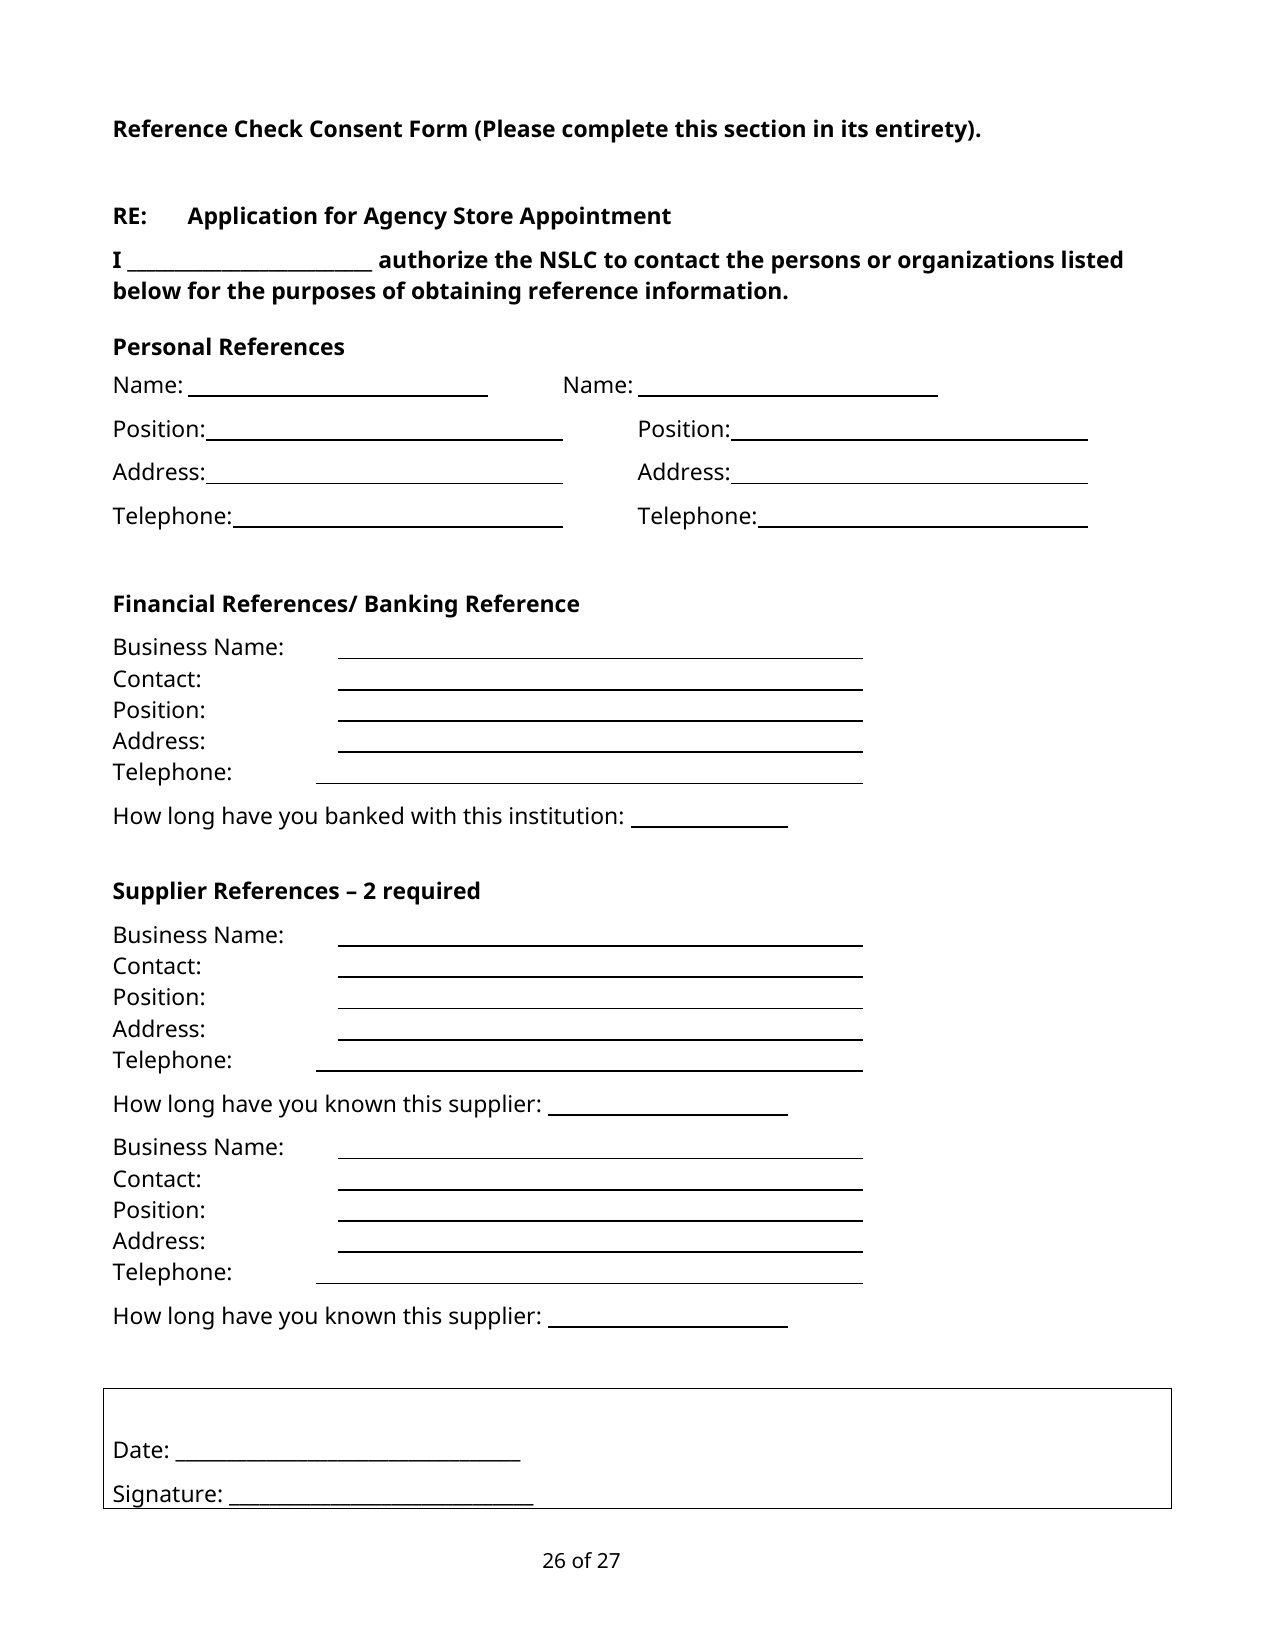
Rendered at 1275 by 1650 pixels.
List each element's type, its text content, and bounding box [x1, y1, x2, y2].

text Telephone: Telephone: [112, 500, 1162, 531]
text Date: __________________________________ [104, 1431, 1171, 1466]
text How long have you known this supplier: [112, 1087, 1162, 1119]
text Business Name: Contact: Position: Address: Telephone: [112, 631, 1162, 787]
text Address: Address: [112, 456, 1162, 487]
text Business Name: Contact: Position: Address: Telephone: [112, 1131, 1162, 1287]
text Supplier References – 2 required [112, 875, 1162, 906]
text RE: Application for Agency Store Appointment [112, 200, 1162, 231]
text Business Name: Contact: Position: Address: Telephone: [112, 919, 1162, 1075]
text Name: Name: [112, 369, 1162, 400]
text How long have you banked with this institution: [112, 800, 1162, 831]
text Financial References/ Banking Reference [112, 587, 1162, 619]
text Position: Position: [112, 412, 1162, 444]
subtitle Personal References [112, 331, 1162, 362]
text I __________________________ authorize the NSLC to contact the persons or organizations listed below for the purposes of obtaining reference information. [112, 244, 1162, 306]
text How long have you known this supplier: [112, 1300, 1162, 1331]
text Signature: ______________________________ [104, 1475, 1171, 1508]
text Reference Check Consent Form (Please complete this section in its entirety). [112, 112, 1162, 144]
